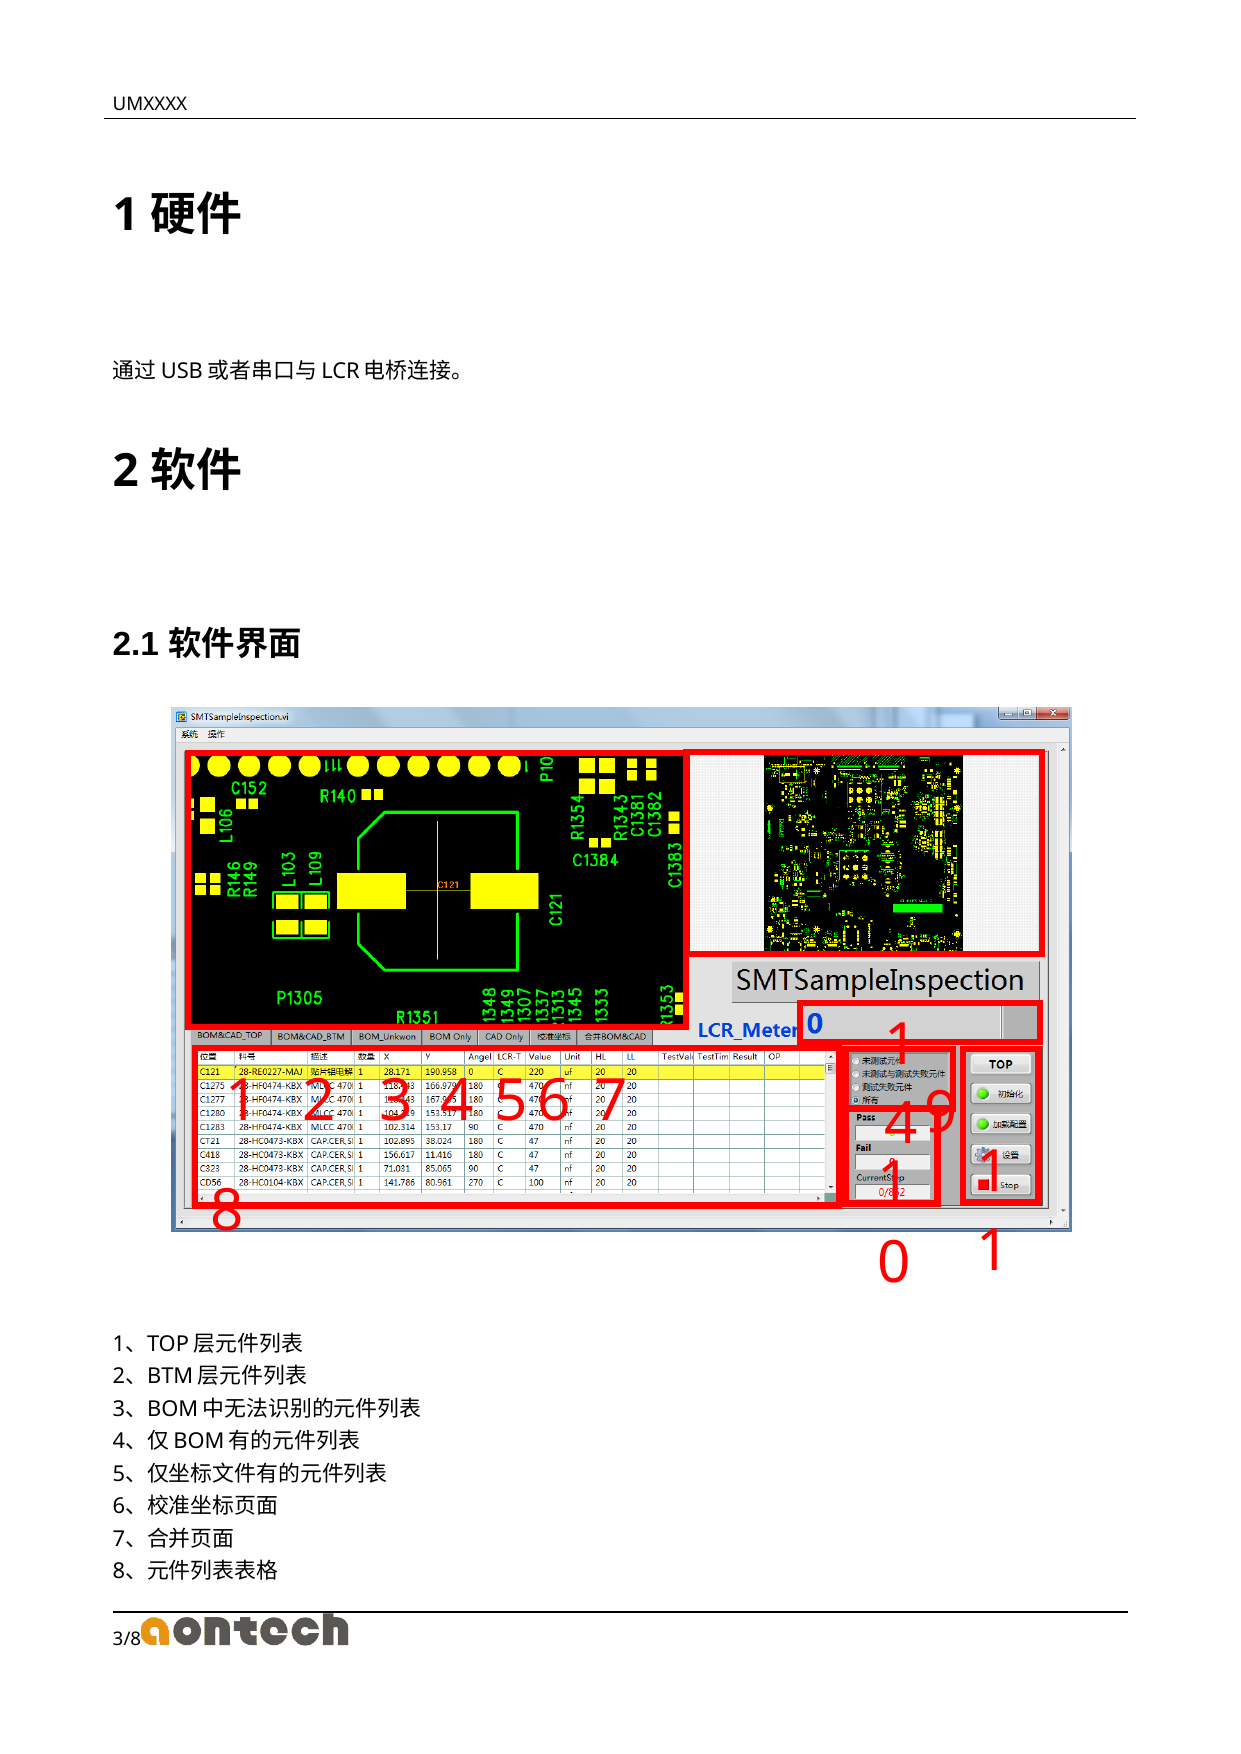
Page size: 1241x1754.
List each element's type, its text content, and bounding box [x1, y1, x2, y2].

picture [141, 1613, 349, 1646]
text 1、TOP层元件列表 [112, 1325, 1128, 1358]
subtitle 2 软件 [112, 418, 1128, 515]
text 7、合并页面 [112, 1520, 1128, 1553]
subtitle 2.1 软件界面 [112, 608, 1128, 673]
text 8、元件列表表格 [112, 1553, 1128, 1585]
text 6、校准坐标页面 [112, 1488, 1128, 1520]
text 4、仅BOM有的元件列表 [112, 1423, 1128, 1455]
text 3、BOM中无法识别的元件列表 [112, 1390, 1128, 1423]
text 通过USB或者串口与LCR电桥连接。 [112, 353, 1128, 385]
picture [171, 707, 1072, 1232]
text 2、BTM层元件列表 [112, 1358, 1128, 1390]
text 5、仅坐标文件有的元件列表 [112, 1455, 1128, 1488]
subtitle 1 硬件 [112, 162, 1128, 259]
